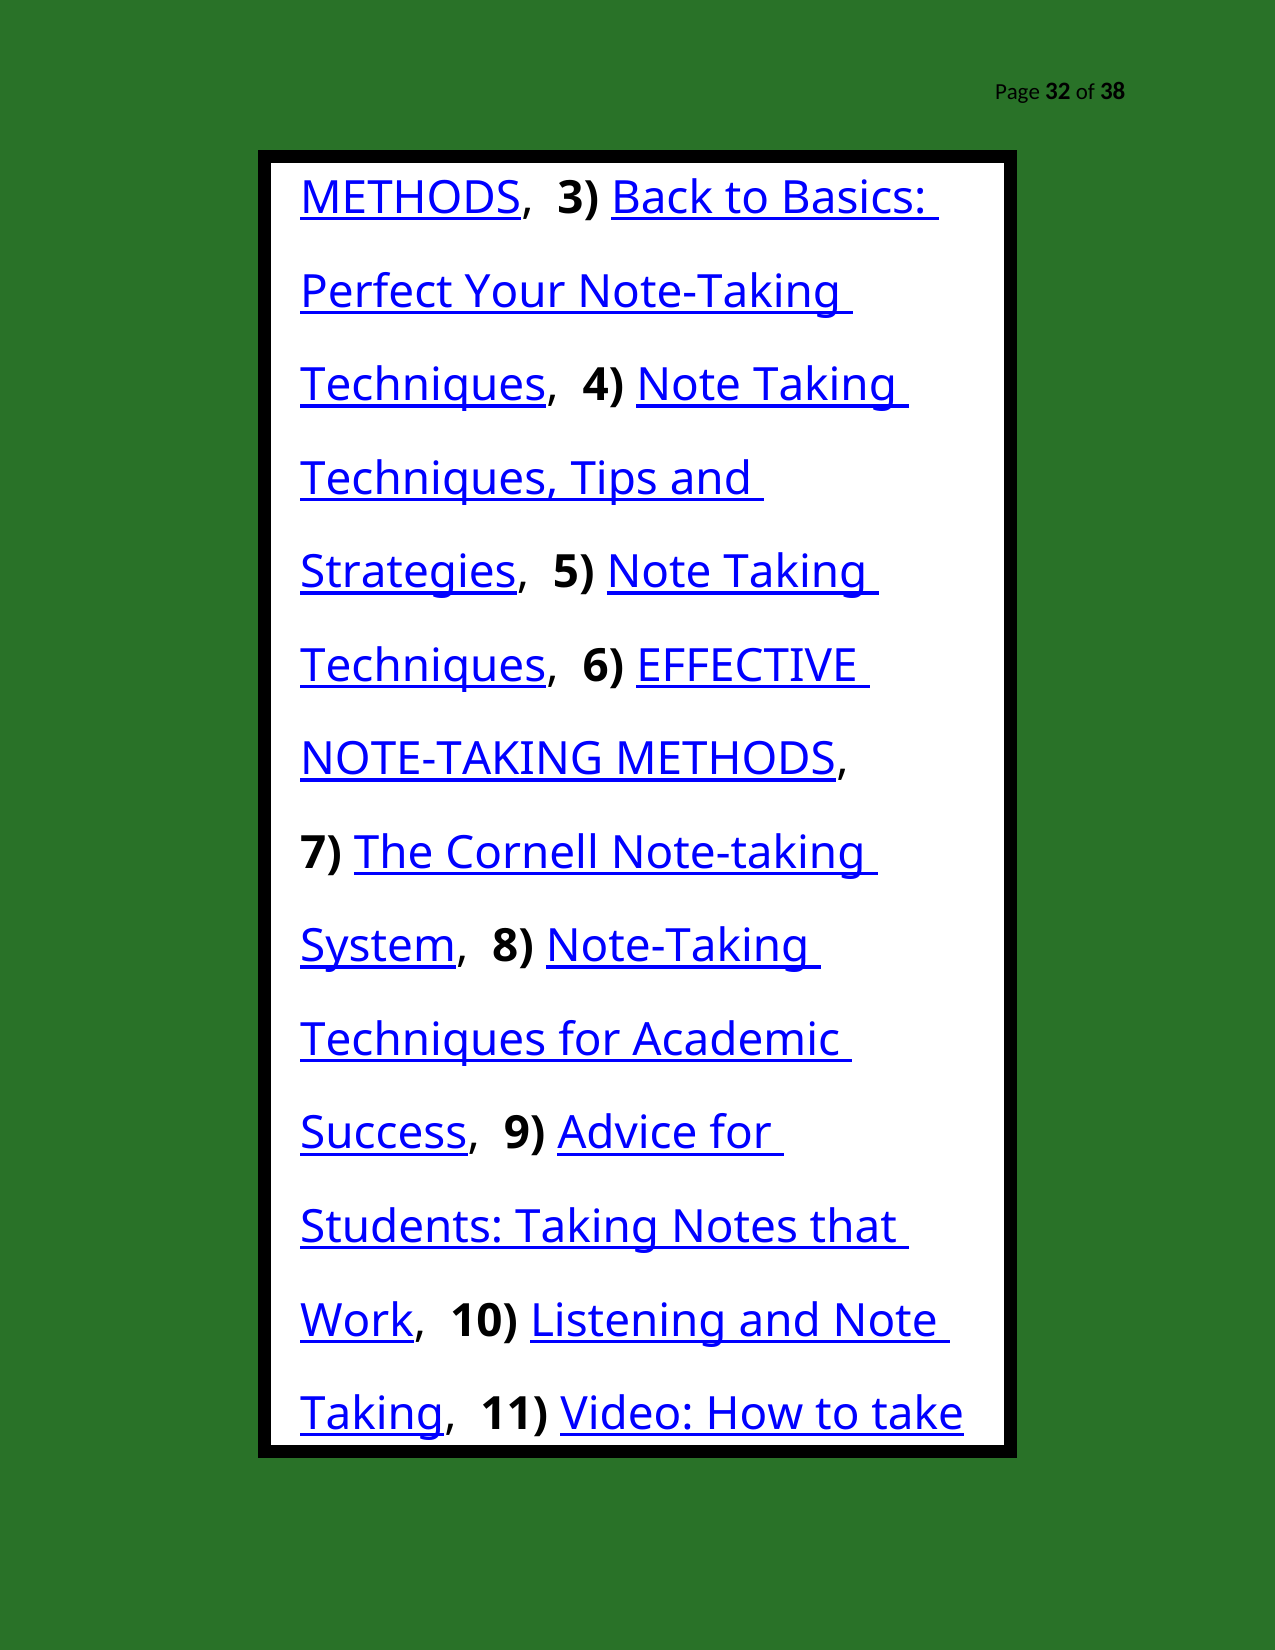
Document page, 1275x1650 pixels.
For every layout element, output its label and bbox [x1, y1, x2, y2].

text [271, 163, 1004, 1445]
